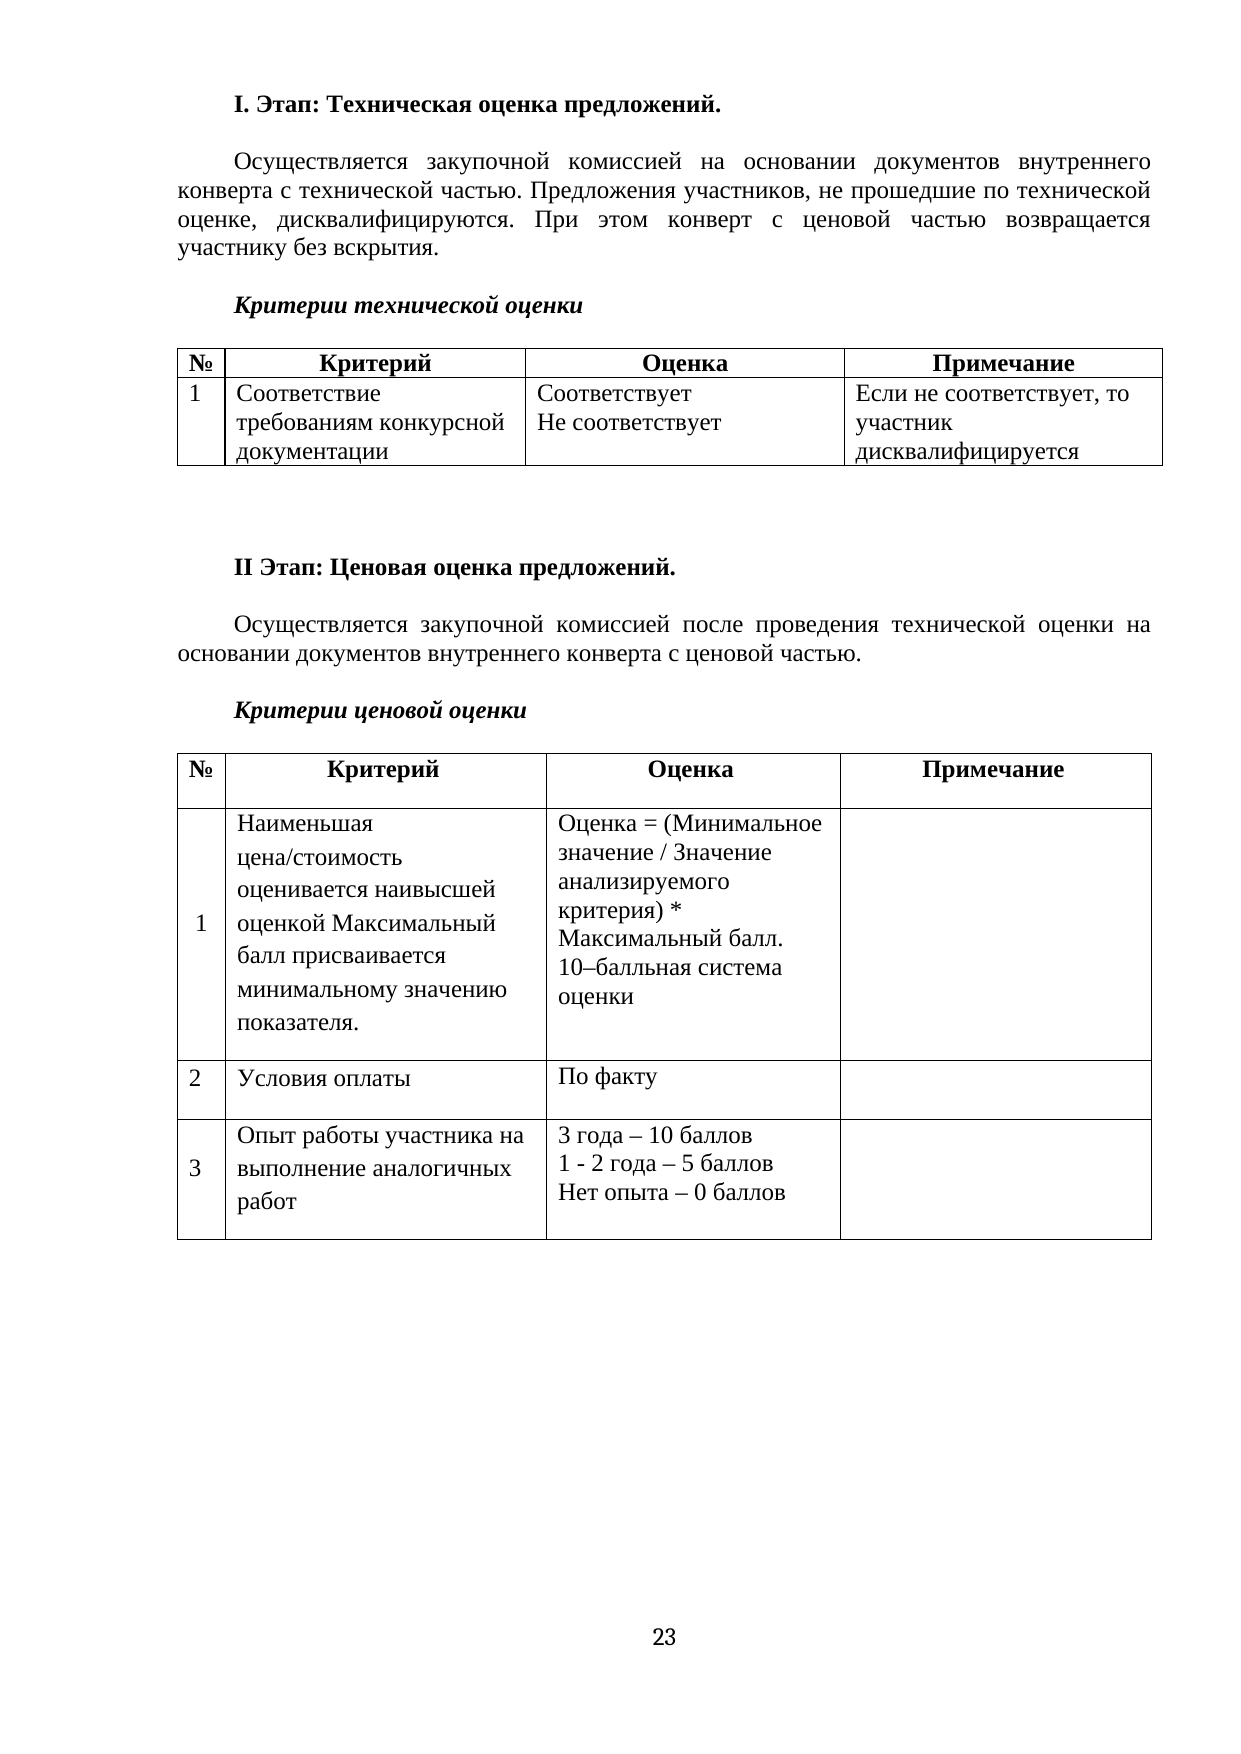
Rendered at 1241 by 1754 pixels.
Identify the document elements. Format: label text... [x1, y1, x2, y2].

table_cell Если не соответствует, то участник дисквалифицируется [845, 378, 1162, 464]
table_cell Условия оплаты [226, 1061, 546, 1119]
table_header Оценка [526, 349, 844, 377]
text Осуществляется закупочной комиссией после проведения технической оценки на основании документов внутреннего конверта с ценовой частью. [177, 609, 1152, 667]
table_cell 1 [178, 378, 224, 464]
table_header Критерий [226, 349, 525, 377]
table_cell [841, 1120, 1151, 1239]
table_header Оценка [547, 754, 840, 807]
text II Этап: Ценовая оценка предложений. [177, 552, 1152, 581]
table_cell Соответствие требованиям конкурсной документации [226, 378, 525, 464]
text I. Этап: Техническая оценка предложений. [177, 89, 1152, 117]
table_cell Наименьшая цена/стоимость оценивается наивысшей оценкой Максимальный балл присваивается минимальному значению показателя. [226, 809, 546, 1060]
table_header № [178, 754, 225, 807]
table_cell 1 [178, 809, 225, 1060]
table_cell 3 [178, 1120, 225, 1239]
table_cell Опыт работы участника на выполнение аналогичных работ [226, 1120, 546, 1239]
table_cell 2 [178, 1061, 225, 1119]
table_header Примечание [845, 349, 1162, 377]
table_cell 3 года – 10 баллов 1 - 2 года – 5 баллов Нет опыта – 0 баллов [547, 1120, 840, 1239]
table_header Примечание [841, 754, 1151, 807]
table_cell Соответствует Не соответствует [526, 378, 844, 464]
table_cell По факту [547, 1061, 840, 1119]
table_cell Оценка = (Минимальное значение / Значение анализируемого критерия) * Максимальный балл. 10–балльная система оценки [547, 809, 840, 1060]
text Критерии ценовой оценки [177, 696, 1152, 724]
table_header № [178, 349, 224, 377]
text Осуществляется закупочной комиссией на основании документов внутреннего конверта с технической частью. Предложения участников, не прошедшие по технической оценке, дисквалифицируются. При этом конверт с ценовой частью возвращается участнику без вскрытия. [177, 146, 1152, 261]
table_header Критерий [226, 754, 546, 807]
table_cell [841, 1061, 1151, 1119]
text Критерии технической оценки [177, 290, 1152, 319]
table_cell [841, 809, 1151, 1060]
